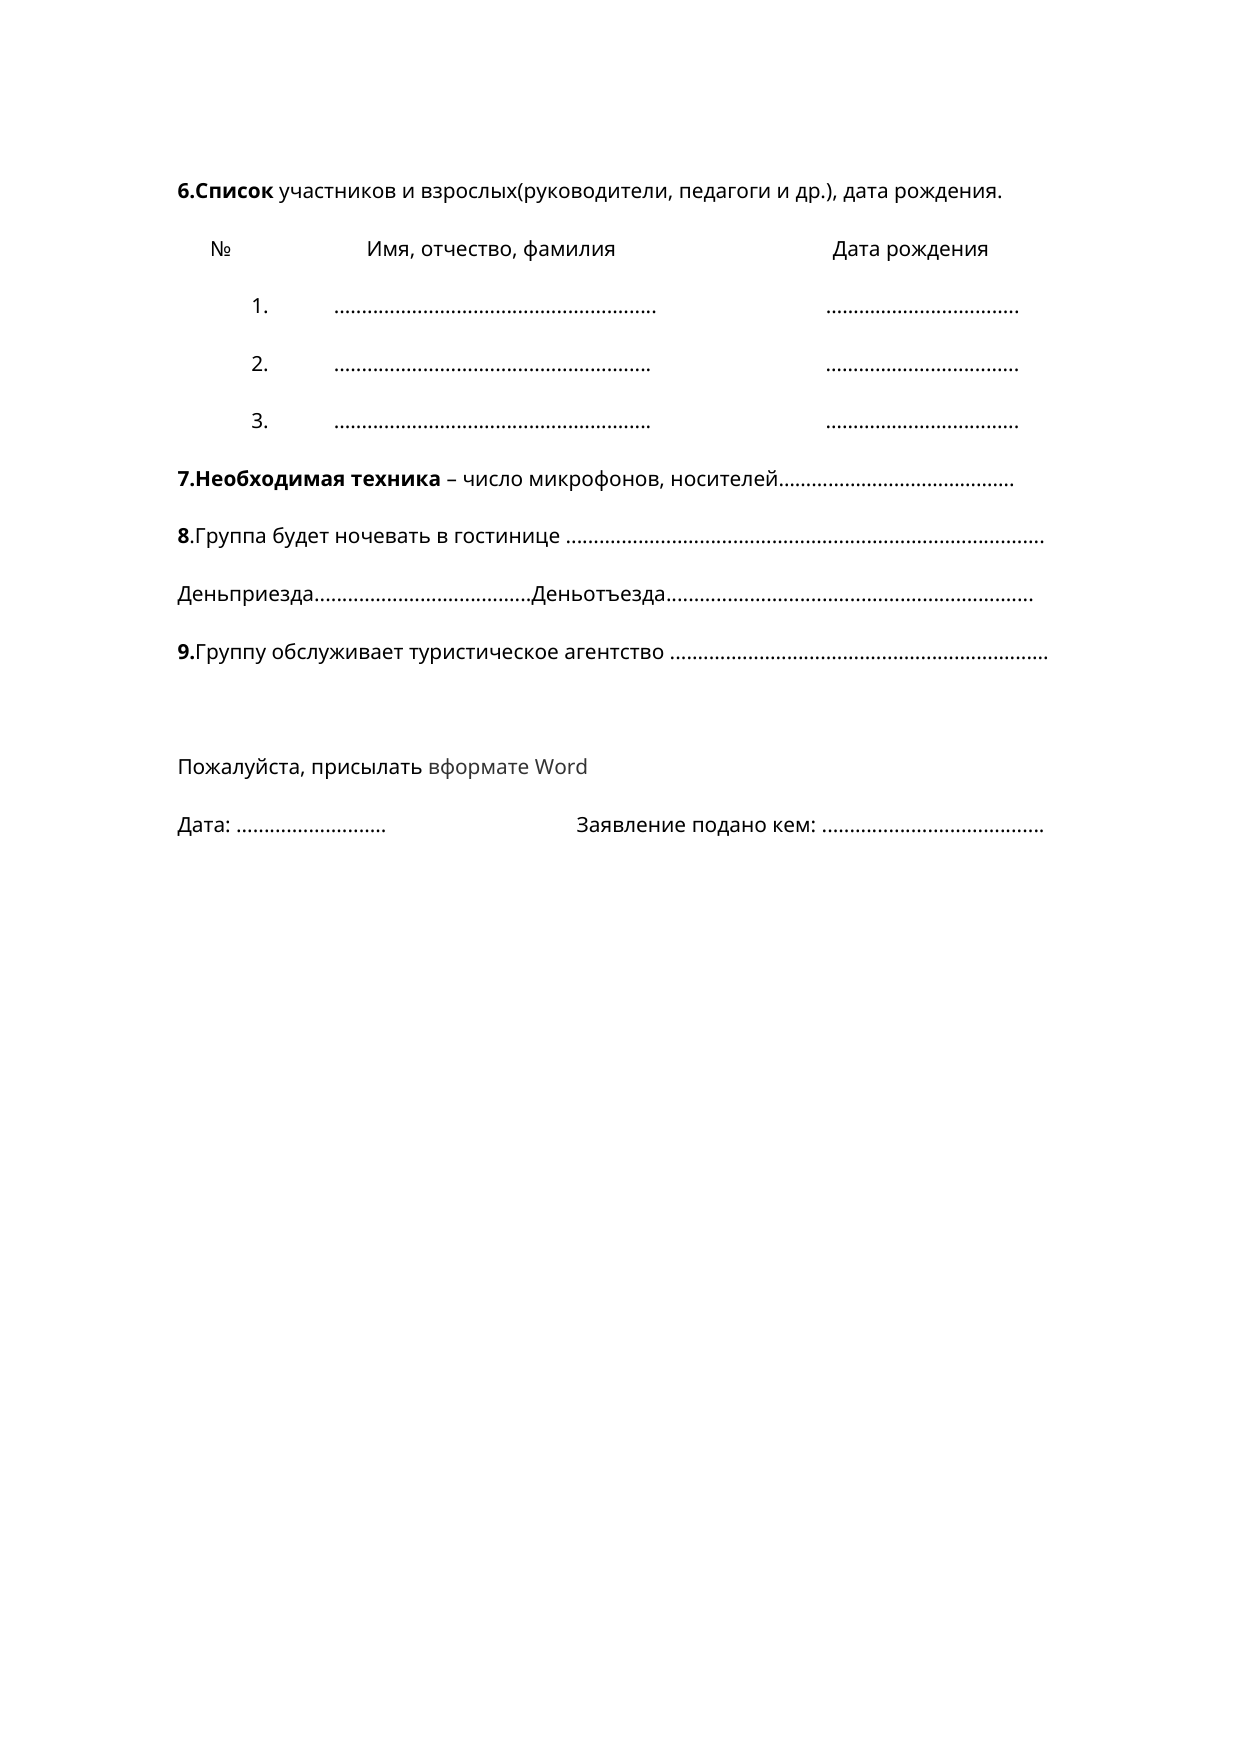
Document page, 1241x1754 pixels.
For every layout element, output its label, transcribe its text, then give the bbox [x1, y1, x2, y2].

text 3. ......................................................... …………….................... [177, 406, 1152, 435]
text 8.Группа будет ночевать в гостинице ...................................................................................... [177, 522, 1152, 550]
text Пожалуйста, присылать вформате Word [177, 752, 1152, 781]
text Деньприезда.......................................Деньотъезда.................................................................. [177, 579, 1152, 608]
text Дата: ........................... Заявление подано кем: ........................................ [177, 810, 1152, 838]
text 1. .......................................................... …………….................... [177, 291, 1152, 320]
text 7.Необходимая техника – число микрофонов, носителей……………………………………. [177, 464, 1152, 492]
text 2. ......................................................... …………….................... [177, 349, 1152, 377]
text 6.Список участников и взрослых(руководители, педагоги и др.), дата рождения. [177, 176, 1152, 204]
text № Имя, отчество, фамилия Дата рождения [210, 234, 1152, 262]
text 9.Группу обслуживает туристическое агентство .................................................................... [177, 637, 1152, 665]
